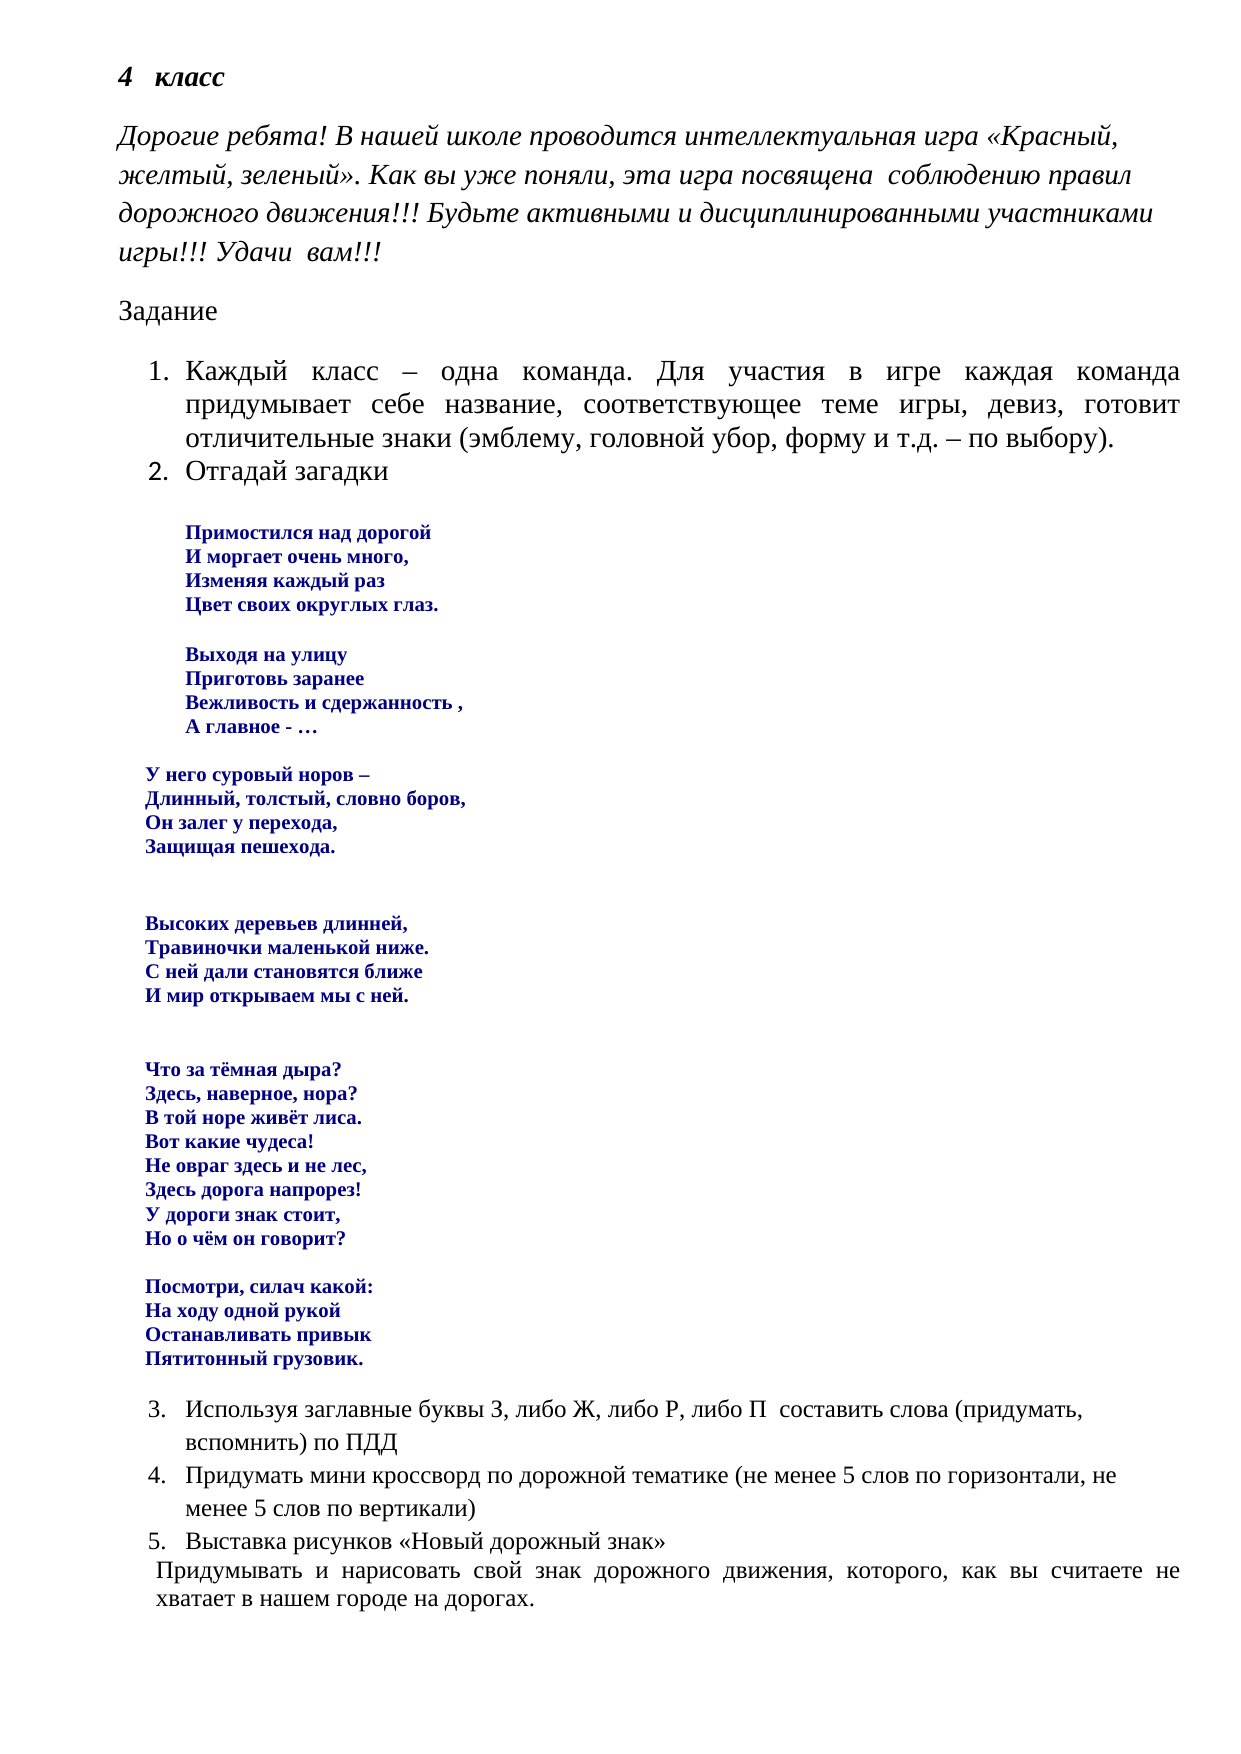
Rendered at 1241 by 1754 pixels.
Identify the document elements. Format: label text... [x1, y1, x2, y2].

text Пятитонный грузовик. [145, 1346, 1154, 1370]
text Высоких деревьев длинней, [145, 911, 1154, 935]
text Дорогие ребята! В нашей школе проводится интеллектуальная игра «Красный, желтый, зеленый». Как вы уже поняли, эта игра посвящена соблюдению правил дорожного движения!!! Будьте активными и дисциплинированными участниками игры!!! Удачи вам!!! [118, 118, 1181, 268]
text У него суровый норов – Длинный, толстый, словно боров, Он залег у перехода, Защищая пешехода. [145, 762, 1154, 858]
text Что за тёмная дыра? [145, 1057, 1154, 1081]
text В той норе живёт лиса. [145, 1105, 1154, 1129]
text Травиночки маленькой ниже. [145, 935, 1154, 959]
list Придумать мини кроссворд по дорожной тематике (не менее 5 слов по горизонтали, не менее 5 слов по вертикали) [148, 1460, 1181, 1522]
text Не овраг здесь и не лес, [145, 1153, 1154, 1177]
text Здесь, наверное, нора? [145, 1081, 1154, 1105]
list Используя заглавные буквы З, либо Ж, либо Р, либо П составить слова (придумать, вспомнить) по ПДД [148, 1394, 1181, 1456]
text Посмотри, силач какой: [145, 1274, 1154, 1298]
text С ней дали становятся ближе [145, 959, 1154, 983]
text 4 класс [118, 59, 1181, 93]
text Задание [118, 293, 1181, 327]
text И мир открываем мы с ней. [145, 983, 1154, 1007]
list Отгадай загадки [148, 453, 1154, 488]
text Цвет своих округлых глаз. [185, 592, 1154, 616]
text Примостился над дорогой [185, 520, 1154, 544]
list Выходя на улицу Приготовь заранее Вежливость и сдержанность , А главное - … [185, 642, 1154, 738]
list Выставка рисунков «Новый дорожный знак» [148, 1526, 1181, 1555]
text Изменяя каждый раз [185, 568, 1154, 592]
text Придумывать и нарисовать свой знак дорожного движения, которого, как вы считаете не хватает в нашем городе на дорогах. [156, 1555, 1181, 1612]
list Каждый класс – одна команда. Для участия в игре каждая команда придумывает себе название, соответствующее теме игры, девиз, готовит отличительные знаки (эмблему, головной убор, форму и т.д. – по выбору). [148, 353, 1181, 453]
text На ходу одной рукой [145, 1298, 1154, 1322]
text Вот какие чудеса! [145, 1129, 1154, 1153]
text Останавливать привык [145, 1322, 1154, 1346]
text Но о чём он говорит? [145, 1226, 1154, 1249]
text У дороги знак стоит, [145, 1201, 1154, 1226]
text И моргает очень много, [185, 544, 1154, 568]
text Здесь дорога напрорез! [145, 1177, 1154, 1201]
